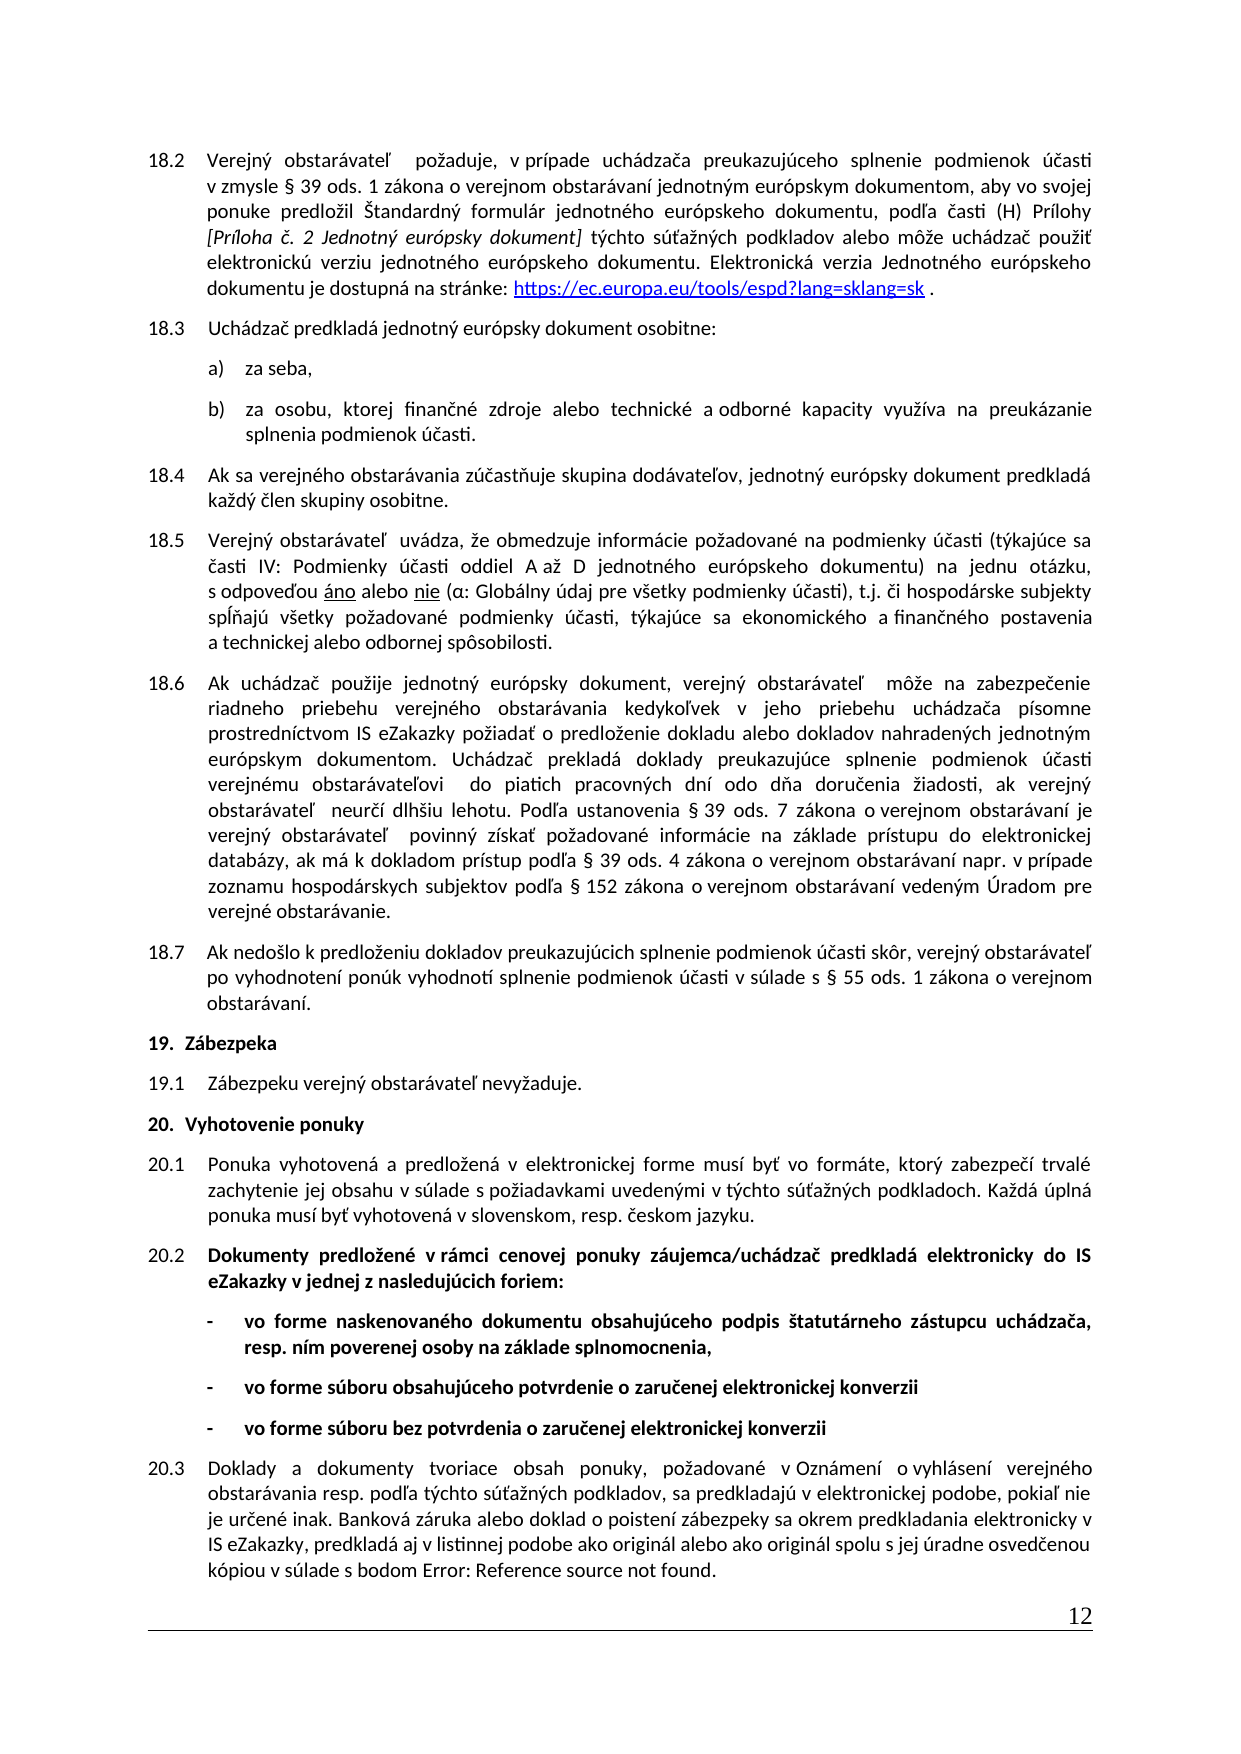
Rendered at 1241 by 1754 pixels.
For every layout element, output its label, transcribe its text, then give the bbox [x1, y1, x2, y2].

list za seba, [208, 356, 1093, 381]
list Ak sa verejného obstarávania zúčastňuje skupina dodávateľov, jednotný európsky dokument predkladá každý člen skupiny osobitne. [148, 462, 1093, 513]
list za osobu, ktorej finančné zdroje alebo technické a odborné kapacity využíva na preukázanie splnenia podmienok účasti. [208, 396, 1093, 447]
list vo forme súboru obsahujúceho potvrdenie o zaručenej elektronickej konverzii [207, 1374, 1093, 1400]
list Ak uchádzač použije jednotný európsky dokument, verejný obstarávateľ môže na zabezpečenie riadneho priebehu verejného obstarávania kedykoľvek v jeho priebehu uchádzača písomne prostredníctvom IS eZakazky požiadať o predloženie dokladu alebo dokladov nahradených jednotným európskym dokumentom. Uchádzač prekladá doklady preukazujúce splnenie podmienok účasti verejnému obstarávateľovi do piatich pracovných dní odo dňa doručenia žiadosti, ak verejný obstarávateľ neurčí dlhšiu lehotu. Podľa ustanovenia § 39 ods. 7 zákona o verejnom obstarávaní je verejný obstarávateľ povinný získať požadované informácie na základe prístupu do elektronickej databázy, ak má k dokladom prístup podľa § 39 ods. 4 zákona o verejnom obstarávaní napr. v prípade zoznamu hospodárskych subjektov podľa § 152 zákona o verejnom obstarávaní vedeným Úradom pre verejné obstarávanie. [148, 670, 1093, 924]
list Dokumenty predložené v rámci cenovej ponuky záujemca/uchádzač predkladá elektronicky do IS eZakazky v jednej z nasledujúcich foriem: [148, 1243, 1093, 1293]
list Uchádzač predkladá jednotný európsky dokument osobitne: [148, 315, 1093, 341]
list vo forme súboru bez potvrdenia o zaručenej elektronickej konverzii [207, 1415, 1093, 1440]
list Zábezpeku verejný obstarávateľ nevyžaduje. [148, 1071, 1093, 1096]
list Vyhotovenie ponuky [148, 1111, 1093, 1136]
list Ak nedošlo k predloženiu dokladov preukazujúcich splnenie podmienok účasti skôr, verejný obstarávateľ po vyhodnotení ponúk vyhodnotí splnenie podmienok účasti v súlade s § 55 ods. 1 zákona o verejnom obstarávaní. [148, 939, 1093, 1015]
list Verejný obstarávateľ požaduje, v prípade uchádzača preukazujúceho splnenie podmienok účasti v zmysle § 39 ods. 1 zákona o verejnom obstarávaní jednotným európskym dokumentom, aby vo svojej ponuke predložil Štandardný formulár jednotného európskeho dokumentu, podľa časti (H) Prílohy [Príloha č. 2 Jednotný európsky dokument] týchto súťažných podkladov alebo môže uchádzač použiť elektronickú verziu jednotného európskeho dokumentu. Elektronická verzia Jednotného európskeho dokumentu je dostupná na stránke: https://ec.europa.eu/tools/espd?lang=sklang=sk . [148, 148, 1093, 300]
list Ponuka vyhotovená a predložená v elektronickej forme musí byť vo formáte, ktorý zabezpečí trvalé zachytenie jej obsahu v súlade s požiadavkami uvedenými v týchto súťažných podkladoch. Každá úplná ponuka musí byť vyhotovená v slovenskom, resp. českom jazyku. [148, 1151, 1093, 1228]
list Verejný obstarávateľ uvádza, že obmedzuje informácie požadované na podmienky účasti (týkajúce sa časti IV: Podmienky účasti oddiel A až D jednotného európskeho dokumentu) na jednu otázku, s odpoveďou áno alebo nie (α: Globálny údaj pre všetky podmienky účasti), t.j. či hospodárske subjekty spĺňajú všetky požadované podmienky účasti, týkajúce sa ekonomického a finančného postavenia a technickej alebo odbornej spôsobilosti. [148, 528, 1093, 655]
list Zábezpeka [148, 1030, 1093, 1056]
list vo forme naskenovaného dokumentu obsahujúceho podpis štatutárneho zástupcu uchádzača, resp. ním poverenej osoby na základe splnomocnenia, [207, 1308, 1093, 1359]
